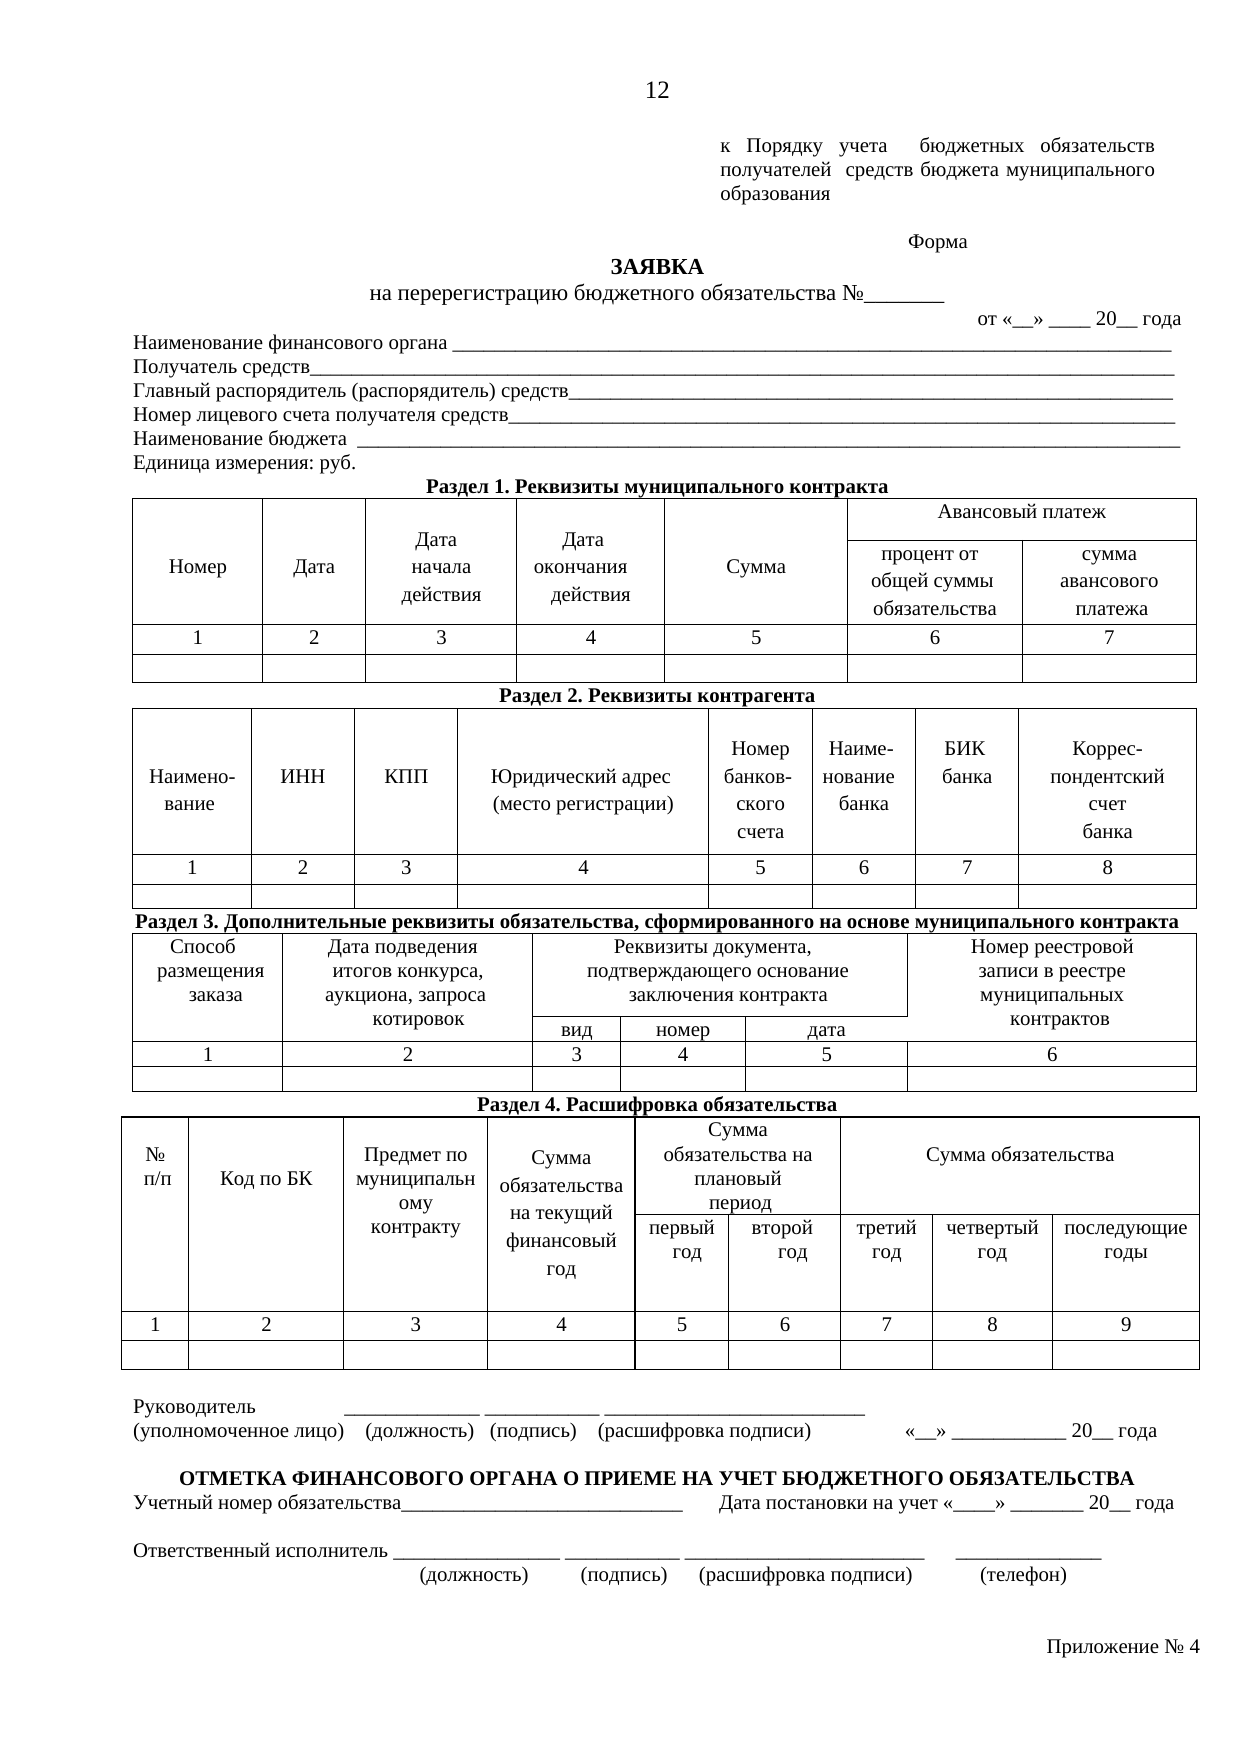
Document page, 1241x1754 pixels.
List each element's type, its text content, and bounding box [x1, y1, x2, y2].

table_cell 7 [916, 855, 1018, 884]
table_header Наиме- нование банка [813, 709, 915, 854]
table_header ИНН [252, 709, 354, 854]
table_header № п/п [122, 1118, 188, 1311]
table_cell 6 [813, 855, 915, 884]
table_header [709, 133, 1167, 253]
table_cell сумма авансового платежа [1023, 541, 1196, 624]
table_cell [252, 885, 354, 907]
text Раздел 3. Дополнительные реквизиты обязательства, сформированного на основе муниципального контракта [133, 909, 1181, 933]
table_header Номер реестровой записи в реестре муниципальных контрактов [908, 934, 1196, 1041]
text Единица измерения: руб. [133, 450, 1181, 474]
table_cell 3 [533, 1042, 620, 1066]
table_cell [1053, 1341, 1199, 1369]
table_cell четвертый год [933, 1215, 1052, 1311]
table_cell [366, 655, 516, 682]
table_cell 1 [133, 1042, 282, 1066]
table_cell [488, 1341, 634, 1369]
table_header Способ размещения заказа [133, 934, 282, 1041]
table_header Код по БК [189, 1118, 343, 1311]
table_cell [841, 1341, 932, 1369]
text Наименование финансового органа _____________________________________________________________________ [133, 329, 1181, 354]
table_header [753, 1586, 1211, 1658]
table_header Номер [133, 499, 262, 624]
table_cell 4 [517, 625, 664, 654]
table_cell 1 [133, 855, 251, 884]
table_cell [122, 1341, 188, 1369]
table_cell [813, 885, 915, 907]
table_header Дата подведения итогов конкурса, аукциона, запроса котировок [283, 934, 532, 1041]
table_cell 3 [366, 625, 516, 654]
table_cell номер [621, 1017, 745, 1041]
table_cell 2 [263, 625, 365, 654]
table_header Коррес- пондентский счет банка [1019, 709, 1196, 854]
table_header Номер банков- ского счета [709, 709, 812, 854]
table_header Наимено- вание [133, 709, 251, 854]
table_cell 6 [729, 1312, 840, 1340]
table_header Предмет по муниципальному контракту [344, 1118, 487, 1311]
table_header БИК банка [916, 709, 1018, 854]
table_cell 5 [709, 855, 812, 884]
table_cell 6 [908, 1042, 1196, 1066]
text Раздел 2. Реквизиты контрагента [133, 683, 1181, 707]
table_cell вид [533, 1017, 620, 1041]
table_cell 5 [665, 625, 847, 654]
table_header Реквизиты документа, подтверждающего основание заключения контракта [533, 934, 907, 1016]
text Учетный номер обязательства___________________________ Дата постановки на учет «____» _______ 20__ года [133, 1490, 1181, 1514]
table_cell первый год [636, 1215, 728, 1311]
table_cell [621, 1067, 745, 1091]
table_cell 4 [458, 855, 708, 884]
table_cell 9 [1053, 1312, 1199, 1340]
table_cell [848, 655, 1022, 682]
table_header Сумма [665, 499, 847, 624]
table_cell 3 [344, 1312, 487, 1340]
text (должность) (подпись) (расшифровка подписи) (телефон) [133, 1562, 1181, 1586]
table_cell дата [746, 1017, 908, 1041]
text Раздел 1. Реквизиты муниципального контракта [133, 474, 1181, 498]
table_cell [458, 885, 708, 907]
table_header Сумма обязательства на текущий финансовый год [488, 1118, 634, 1311]
table_cell 4 [488, 1312, 634, 1340]
table_cell [636, 1341, 728, 1369]
text ОТМЕТКА ФИНАНСОВОГО ОРГАНА О ПРИЕМЕ НА УЧЕТ БЮДЖЕТНОГО ОБЯЗАТЕЛЬСТВА [133, 1466, 1181, 1490]
text (уполномоченное лицо) (должность) (подпись) (расшифровка подписи) «__» ___________ 20__ года [133, 1418, 1181, 1442]
text Номер лицевого счета получателя средств________________________________________________________________ [133, 402, 1181, 426]
table_cell 2 [283, 1042, 532, 1066]
table_cell [133, 655, 262, 682]
table_cell [1023, 655, 1196, 682]
table_cell [263, 655, 365, 682]
table_cell 5 [746, 1042, 907, 1066]
table_header Дата начала действия [366, 499, 516, 624]
table_cell [1019, 885, 1196, 907]
table_cell 1 [133, 625, 262, 654]
table_cell 2 [189, 1312, 343, 1340]
table_header Юридический адрес (место регистрации) [458, 709, 708, 854]
table_cell [533, 1067, 620, 1091]
table_cell [746, 1067, 907, 1091]
table_header Авансовый платеж [848, 499, 1196, 540]
table_cell 2 [252, 855, 354, 884]
table_cell второй год [729, 1215, 840, 1311]
table_cell процент от общей суммы обязательства [848, 541, 1022, 624]
table_cell [133, 1067, 282, 1091]
text Раздел 4. Расшифровка обязательства [133, 1092, 1181, 1116]
table_cell 4 [621, 1042, 745, 1066]
table_cell [908, 1067, 1196, 1091]
text Главный распорядитель (распорядитель) средств__________________________________________________________ [133, 378, 1181, 402]
table_header Сумма обязательства на плановый период [636, 1118, 840, 1214]
table_cell [933, 1341, 1052, 1369]
table_cell третий год [841, 1215, 932, 1311]
table_cell [665, 655, 847, 682]
table_header Дата [263, 499, 365, 624]
table_cell 3 [355, 855, 457, 884]
table_cell 7 [1023, 625, 1196, 654]
table_cell 5 [636, 1312, 728, 1340]
table_cell [517, 655, 664, 682]
table_cell [355, 885, 457, 907]
text на перерегистрацию бюджетного обязательства №_______ [133, 279, 1181, 306]
table_header Дата окончания действия [517, 499, 664, 624]
table_cell [283, 1067, 532, 1091]
text Получатель средств___________________________________________________________________________________ [133, 354, 1181, 378]
table_cell последующие годы [1053, 1215, 1199, 1311]
table_cell [916, 885, 1018, 907]
text Ответственный исполнитель ________________ ___________ _______________________ ______________ [133, 1538, 1181, 1562]
text Руководитель _____________ ___________ _________________________ [133, 1394, 1181, 1418]
text Наименование бюджета _______________________________________________________________________________ [133, 426, 1181, 450]
table_cell 8 [1019, 855, 1196, 884]
table_cell [709, 885, 812, 907]
table_header Сумма обязательства [841, 1118, 1199, 1214]
table_header КПП [355, 709, 457, 854]
table_cell [729, 1341, 840, 1369]
table_cell [133, 885, 251, 907]
table_cell [344, 1341, 487, 1369]
table_cell 6 [848, 625, 1022, 654]
table_cell 7 [841, 1312, 932, 1340]
text от «__» ____ 20__ года [133, 306, 1181, 329]
table_cell 8 [933, 1312, 1052, 1340]
table_cell [189, 1341, 343, 1369]
text ЗАЯВКА [133, 253, 1181, 279]
table_cell 1 [122, 1312, 188, 1340]
